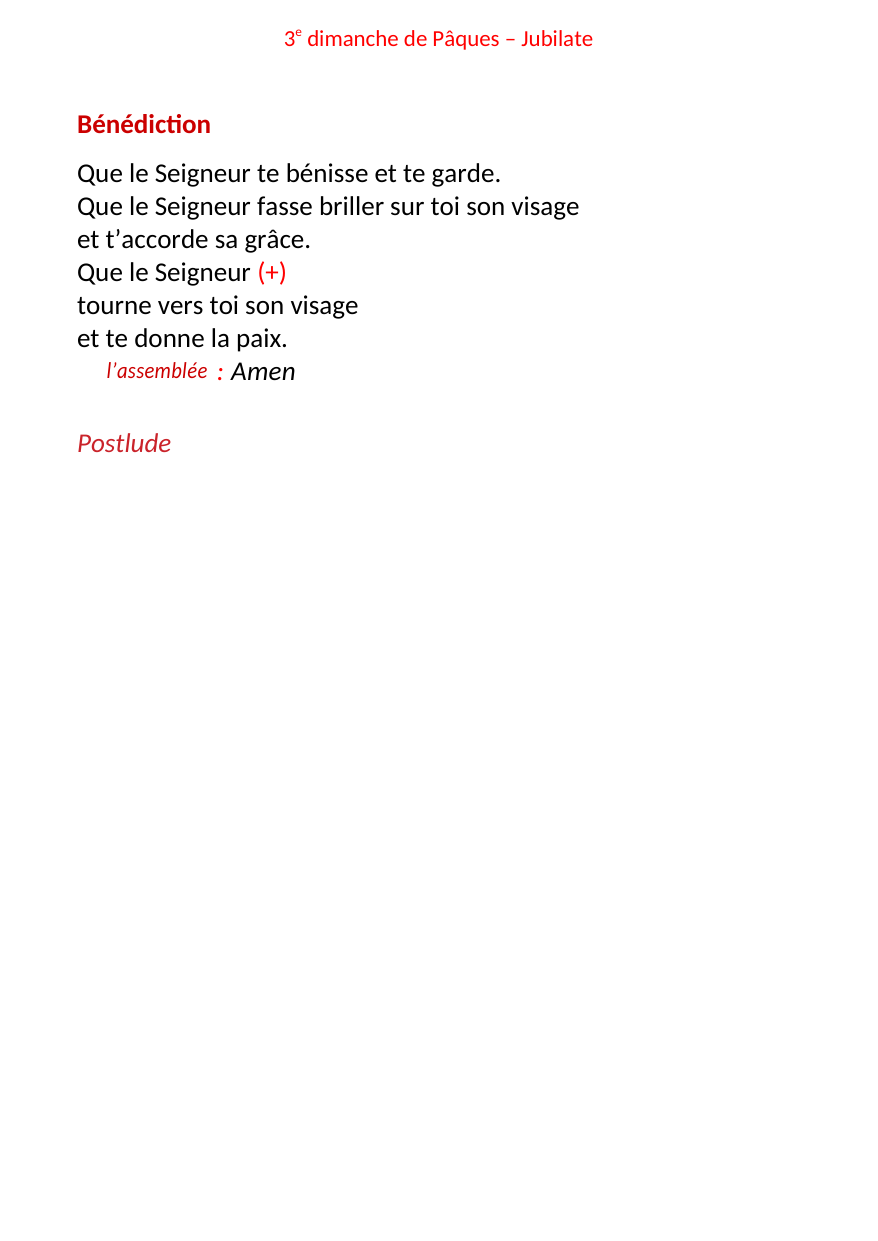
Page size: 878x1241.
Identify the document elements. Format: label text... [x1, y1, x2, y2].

text l’assemblée : Amen [77, 354, 800, 387]
text Postlude [77, 426, 800, 459]
text Que le Seigneur te bénisse et te garde. Que le Seigneur fasse briller sur toi son visage et t’accorde sa grâce. Que le Seigneur (+) tourne vers toi son visage et te donne la paix. [77, 156, 800, 354]
text Bénédiction [77, 107, 800, 141]
